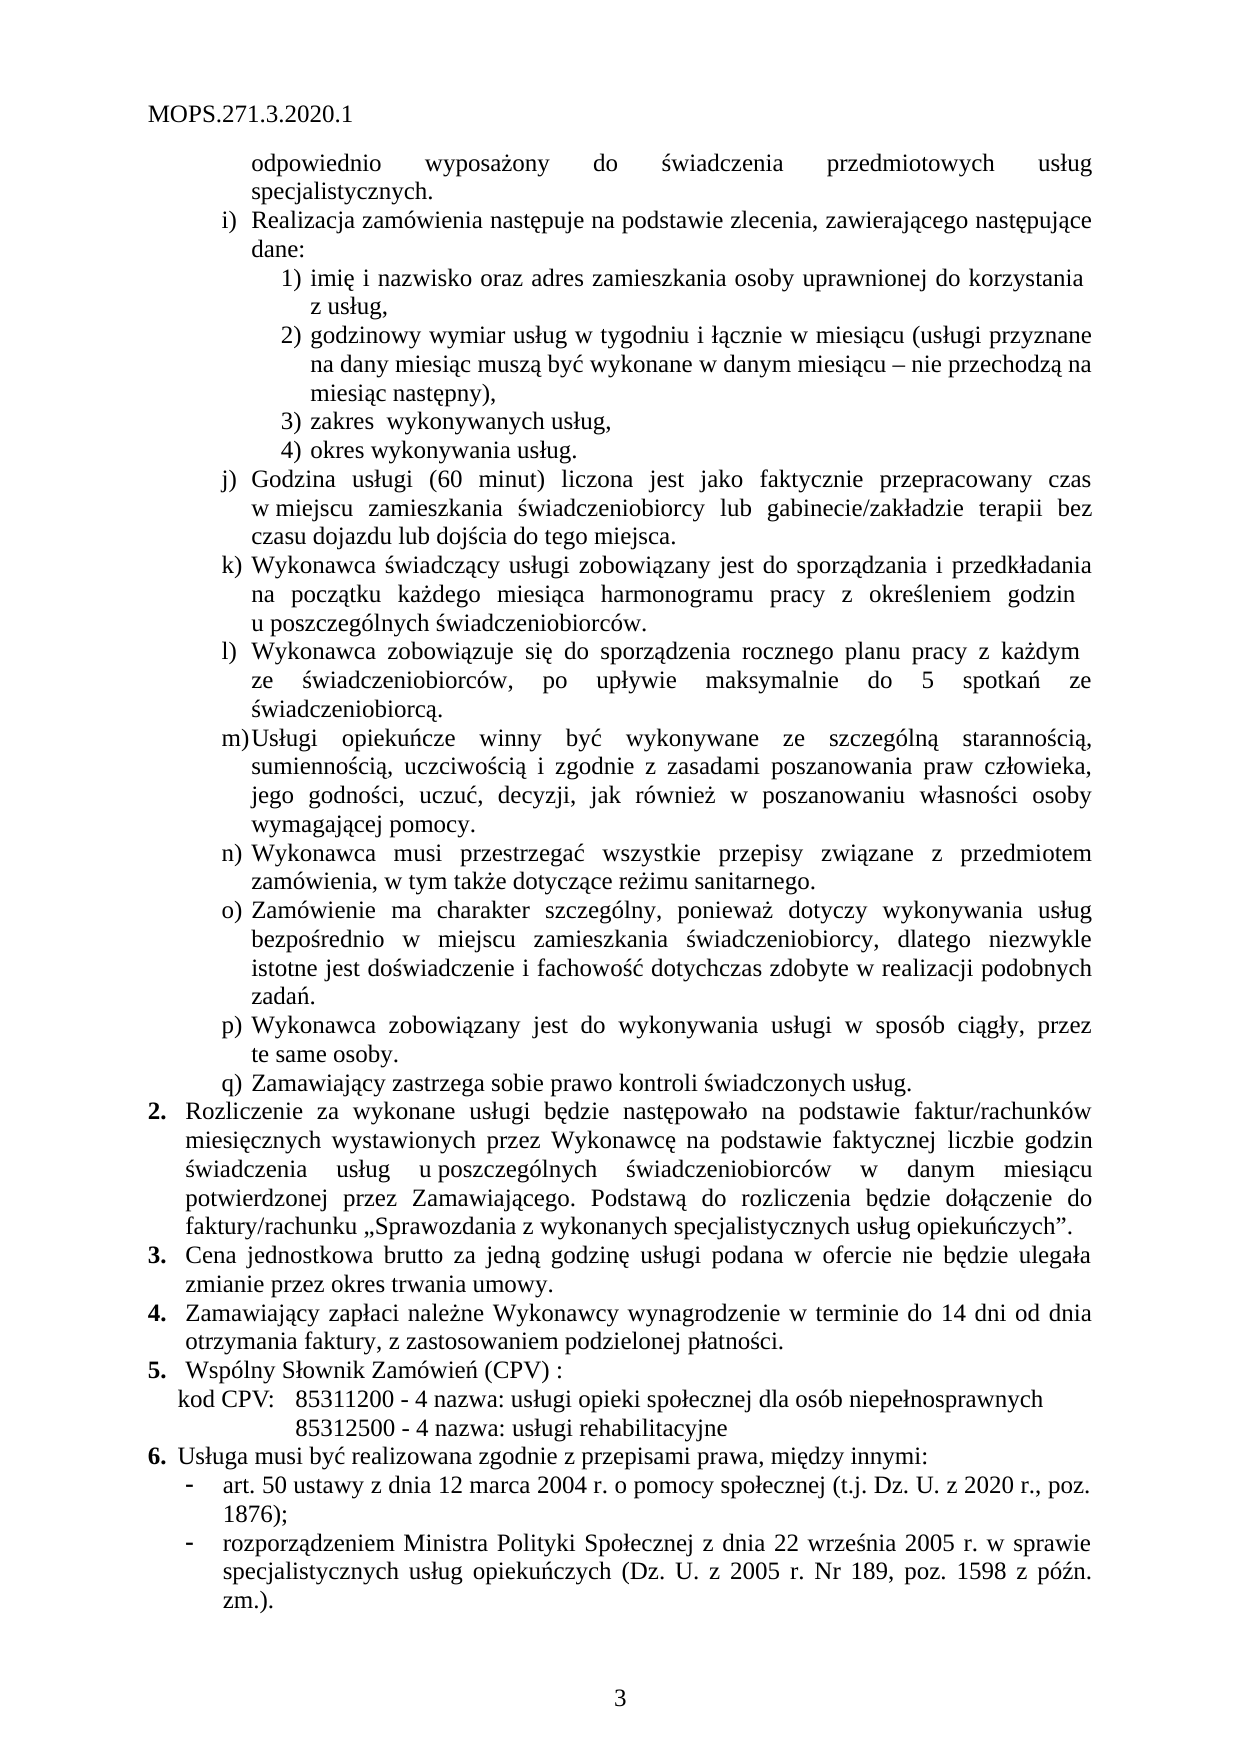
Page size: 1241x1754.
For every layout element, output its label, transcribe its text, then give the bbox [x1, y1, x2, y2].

list zakres wykonywanych usług, [281, 406, 1093, 435]
text 6. Usługa musi być realizowana zgodnie z przepisami prawa, między innymi: [148, 1441, 1093, 1470]
list art. 50 ustawy z dnia 12 marca 2004 r. o pomocy społecznej (t.j. Dz. U. z 2020 r., poz. 1876); [185, 1470, 1093, 1528]
list Rozliczenie za wykonane usługi będzie następowało na podstawie faktur/rachunków miesięcznych wystawionych przez Wykonawcę na podstawie faktycznej liczbie godzin świadczenia usług u poszczególnych świadczeniobiorców w danym miesiącu potwierdzonej przez Zamawiającego. Podstawą do rozliczenia będzie dołączenie do faktury/rachunku „Sprawozdania z wykonanych specjalistycznych usług opiekuńczych”. [148, 1096, 1093, 1240]
text 85312500 - 4 nazwa: usługi rehabilitacyjne [236, 1413, 1093, 1441]
list rozporządzeniem Ministra Polityki Społecznej z dnia 22 września 2005 r. w sprawie specjalistycznych usług opiekuńczych (Dz. U. z 2005 r. Nr 189, poz. 1598 z późn. zm.). [185, 1528, 1093, 1614]
list Cena jednostkowa brutto za jedną godzinę usługi podana w ofercie nie będzie ulegała zmianie przez okres trwania umowy. [148, 1240, 1093, 1298]
list okres wykonywania usług. [281, 435, 1093, 464]
list Wykonawca świadczący usługi zobowiązany jest do sporządzania i przedkładania na początku każdego miesiąca harmonogramu pracy z określeniem godzin u poszczególnych świadczeniobiorców. [221, 550, 1093, 636]
list Godzina usługi (60 minut) liczona jest jako faktycznie przepracowany czas w miejscu zamieszkania świadczeniobiorcy lub gabinecie/zakładzie terapii bez czasu dojazdu lub dojścia do tego miejsca. [221, 464, 1093, 550]
list Wykonawca zobowiązany jest do wykonywania usługi w sposób ciągły, przez te same osoby. [221, 1010, 1093, 1068]
list Wykonawca musi przestrzegać wszystkie przepisy związane z przedmiotem zamówienia, w tym także dotyczące reżimu sanitarnego. [221, 838, 1093, 895]
list Zamówienie ma charakter szczególny, ponieważ dotyczy wykonywania usług bezpośrednio w miejscu zamieszkania świadczeniobiorcy, dlatego niezwykle istotne jest doświadczenie i fachowość dotychczas zdobyte w realizacji podobnych zadań. [221, 895, 1093, 1010]
list godzinowy wymiar usług w tygodniu i łącznie w miesiącu (usługi przyznane na dany miesiąc muszą być wykonane w danym miesiącu – nie przechodzą na miesiąc następny), [281, 320, 1093, 406]
list Usługi opiekuńcze winny być wykonywane ze szczególną starannością, sumiennością, uczciwością i zgodnie z zasadami poszanowania praw człowieka, jego godności, uczuć, decyzji, jak również w poszanowaniu własności osoby wymagającej pomocy. [221, 723, 1093, 838]
list Zamawiający zapłaci należne Wykonawcy wynagrodzenie w terminie do 14 dni od dnia otrzymania faktury, z zastosowaniem podzielonej płatności. [148, 1298, 1093, 1355]
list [221, 148, 1093, 205]
list imię i nazwisko oraz adres zamieszkania osoby uprawnionej do korzystania z usług, [281, 263, 1093, 320]
list Wspólny Słownik Zamówień (CPV) : [148, 1355, 1093, 1384]
list Realizacja zamówienia następuje na podstawie zlecenia, zawierającego następujące dane: [221, 205, 1093, 263]
list Wykonawca zobowiązuje się do sporządzenia rocznego planu pracy z każdym ze świadczeniobiorców, po upływie maksymalnie do 5 spotkań ze świadczeniobiorcą. [221, 636, 1093, 723]
list Zamawiający zastrzega sobie prawo kontroli świadczonych usług. [221, 1068, 1093, 1096]
text kod CPV: 85311200 - 4 nazwa: usługi opieki społecznej dla osób niepełnosprawnych [162, 1384, 1093, 1413]
